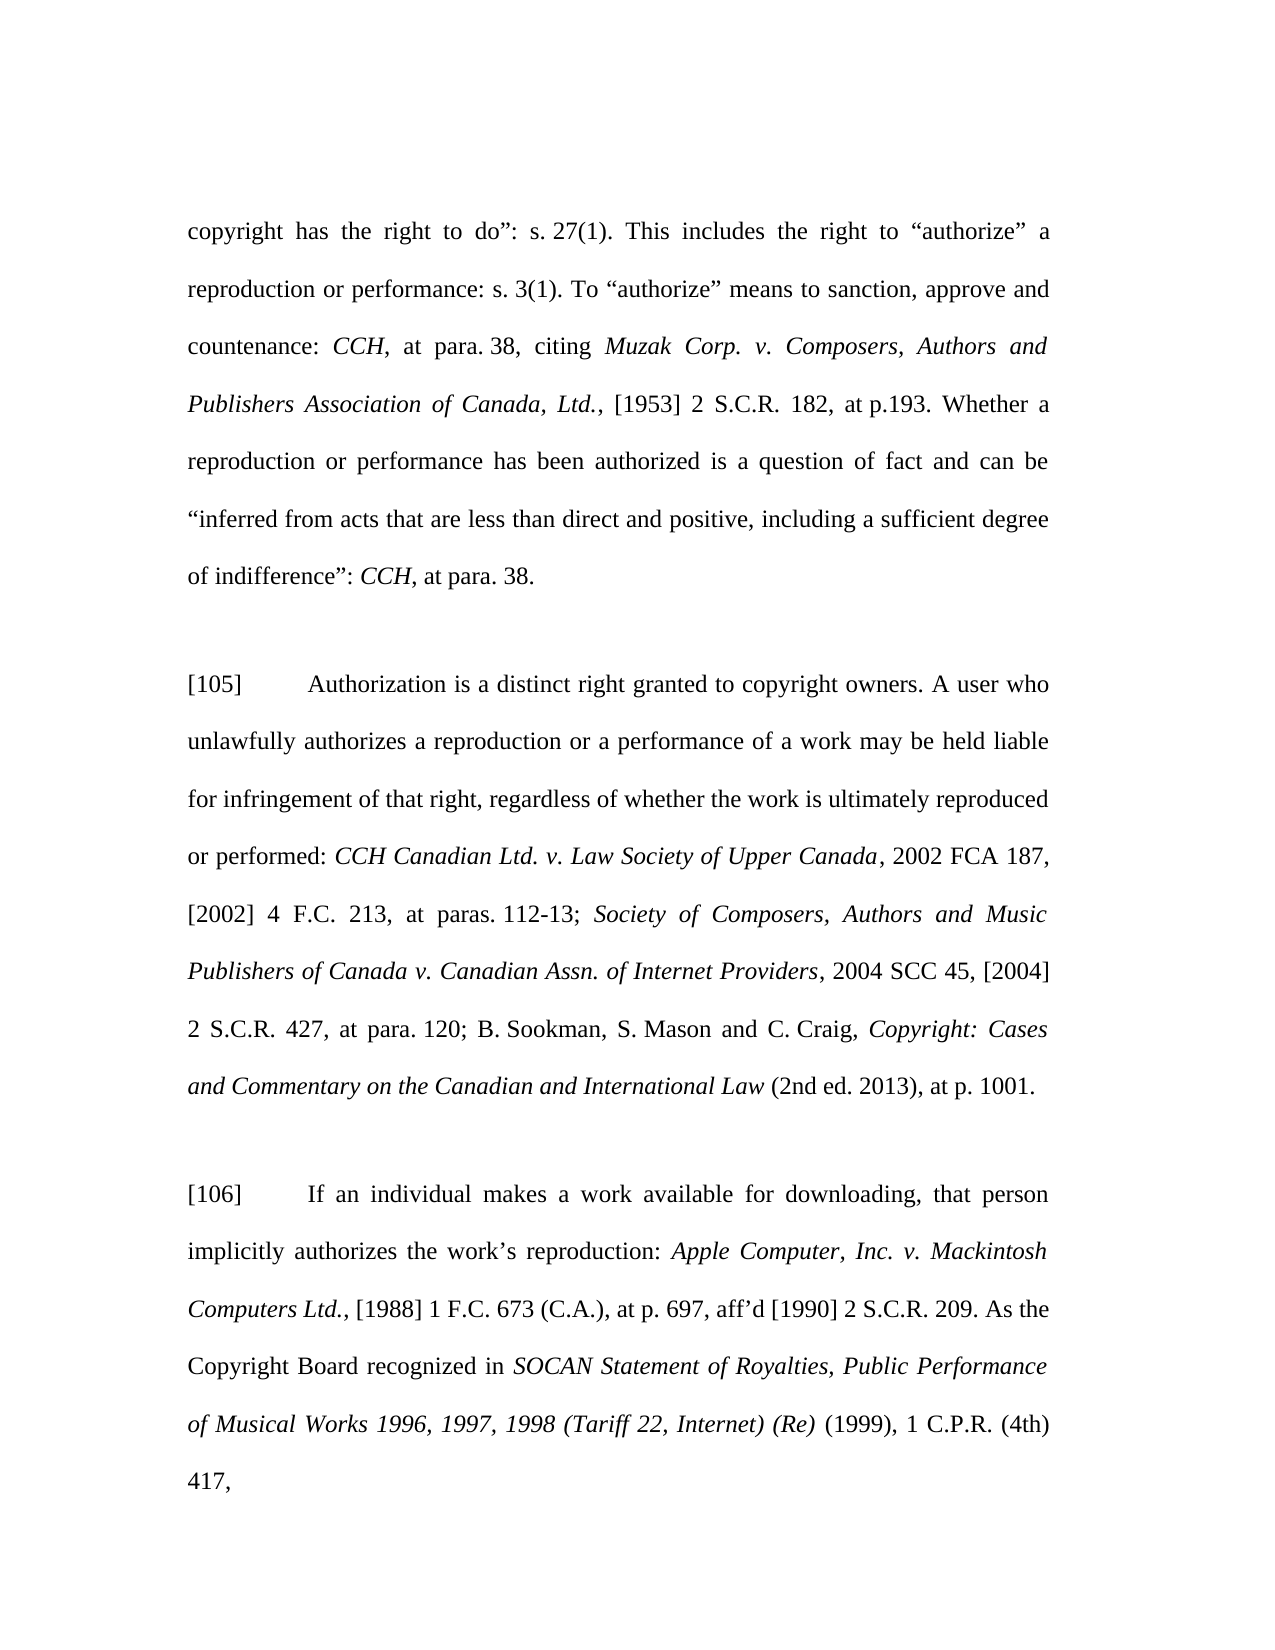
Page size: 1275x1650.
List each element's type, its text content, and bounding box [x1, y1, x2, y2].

text If an individual makes a work available for downloading, that person implicitly authorizes the work’s reproduction: Apple Computer, Inc. v. Mackintosh Computers Ltd., [1988] 1 F.C. 673 (C.A.), at p. 697, aff’d [1990] 2 S.C.R. 209. As the Copyright Board recognized in SOCAN Statement of Royalties, Public Performance of Musical Works 1996, 1997, 1998 (Tariff 22, Internet) (Re) (1999), 1 C.P.R. (4th) 417, [187, 1179, 1050, 1495]
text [187, 216, 1050, 590]
text Authorization is a distinct right granted to copyright owners. A user who unlawfully authorizes a reproduction or a performance of a work may be held liable for infringement of that right, regardless of whether the work is ultimately reproduced or performed: CCH Canadian Ltd. v. Law Society of Upper Canada, 2002 FCA 187, [2002] 4 F.C. 213, at paras. 112-13; Society of Composers, Authors and Music Publishers of Canada v. Canadian Assn. of Internet Providers, 2004 SCC 45, [2004] 2 S.C.R. 427, at para. 120; B. Sookman, S. Mason and C. Craig, Copyright: Cases and Commentary on the Canadian and International Law (2nd ed. 2013), at p. 1001. [187, 669, 1050, 1100]
